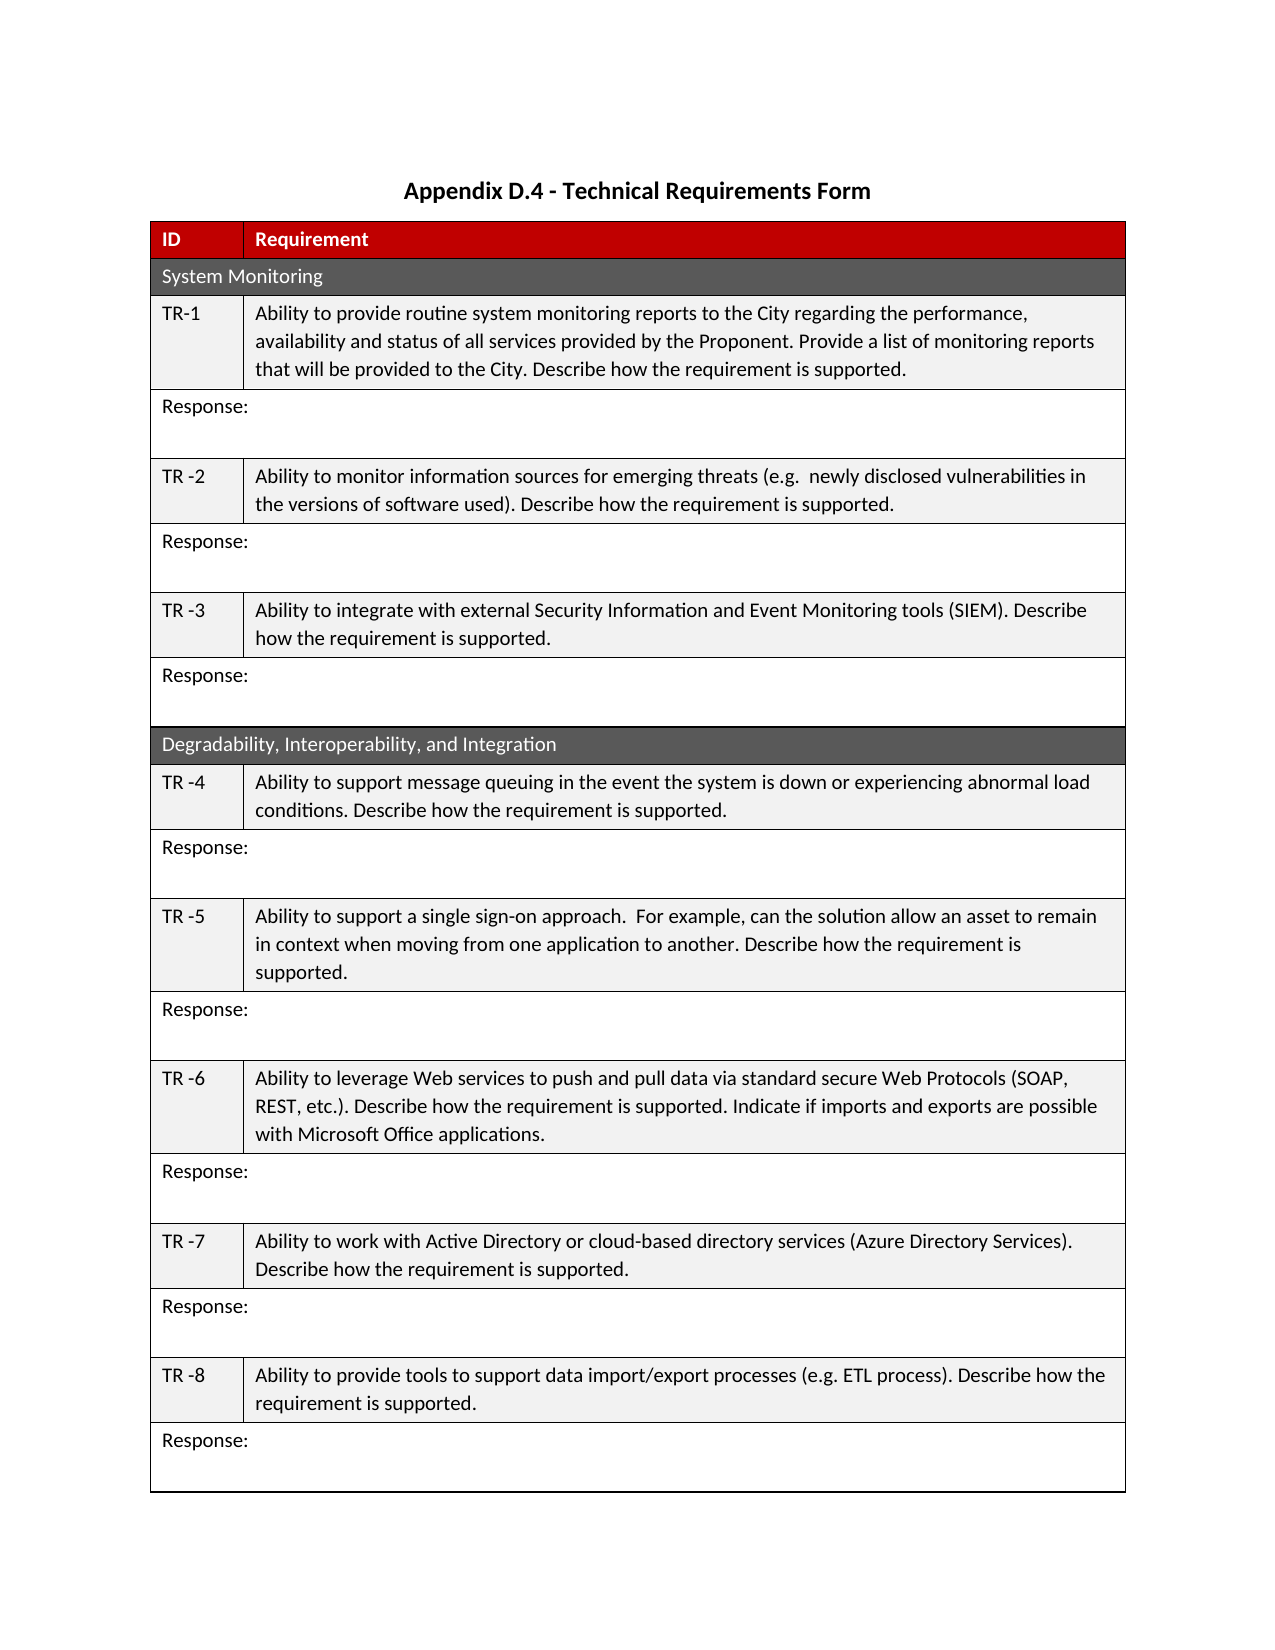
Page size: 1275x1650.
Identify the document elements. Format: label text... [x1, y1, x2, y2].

table_cell Response: [151, 390, 1125, 458]
table_cell Response: [151, 1154, 1125, 1223]
table_cell Ability to leverage Web services to push and pull data via standard secure Web Protocols (SOAP, REST, etc.). Describe how the requirement is supported. Indicate if imports and exports are possible with Microsoft Office applications. [244, 1061, 1125, 1153]
table_cell TR -6 [151, 1061, 243, 1153]
table_cell Ability to monitor information sources for emerging threats (e.g. newly disclosed vulnerabilities in the versions of software used). Describe how the requirement is supported. [244, 459, 1125, 523]
table_cell Response: [151, 1289, 1125, 1357]
text Appendix D.4 - Technical Requirements Form [150, 175, 1125, 206]
table_cell Response: [151, 830, 1125, 898]
table_cell Ability to provide tools to support data import/export processes (e.g. ETL process). Describe how the requirement is supported. [244, 1358, 1125, 1422]
table_cell TR -4 [151, 765, 243, 829]
table_cell Response: [151, 524, 1125, 592]
table_cell TR -8 [151, 1358, 243, 1422]
table_cell Ability to work with Active Directory or cloud-based directory services (Azure Directory Services). Describe how the requirement is supported. [244, 1224, 1125, 1288]
table_cell Response: [151, 992, 1125, 1060]
table_cell TR -2 [151, 459, 243, 523]
table_cell TR -5 [151, 899, 243, 991]
table_cell Degradability, Interoperability, and Integration [151, 728, 1125, 764]
table_cell TR-1 [151, 296, 243, 388]
table_cell Response: [151, 1423, 1125, 1491]
table_cell System Monitoring [151, 259, 1125, 295]
table_header ID [151, 222, 243, 258]
table_header Requirement [244, 222, 1125, 258]
table_cell TR -3 [151, 593, 243, 657]
table_cell Ability to support message queuing in the event the system is down or experiencing abnormal load conditions. Describe how the requirement is supported. [244, 765, 1125, 829]
table_cell Ability to integrate with external Security Information and Event Monitoring tools (SIEM). Describe how the requirement is supported. [244, 593, 1125, 657]
table_cell TR -7 [151, 1224, 243, 1288]
table_cell Ability to support a single sign-on approach. For example, can the solution allow an asset to remain in context when moving from one application to another. Describe how the requirement is supported. [244, 899, 1125, 991]
table_cell Ability to provide routine system monitoring reports to the City regarding the performance, availability and status of all services provided by the Proponent. Provide a list of monitoring reports that will be provided to the City. Describe how the requirement is supported. [244, 296, 1125, 388]
table_cell Response: [151, 658, 1125, 726]
